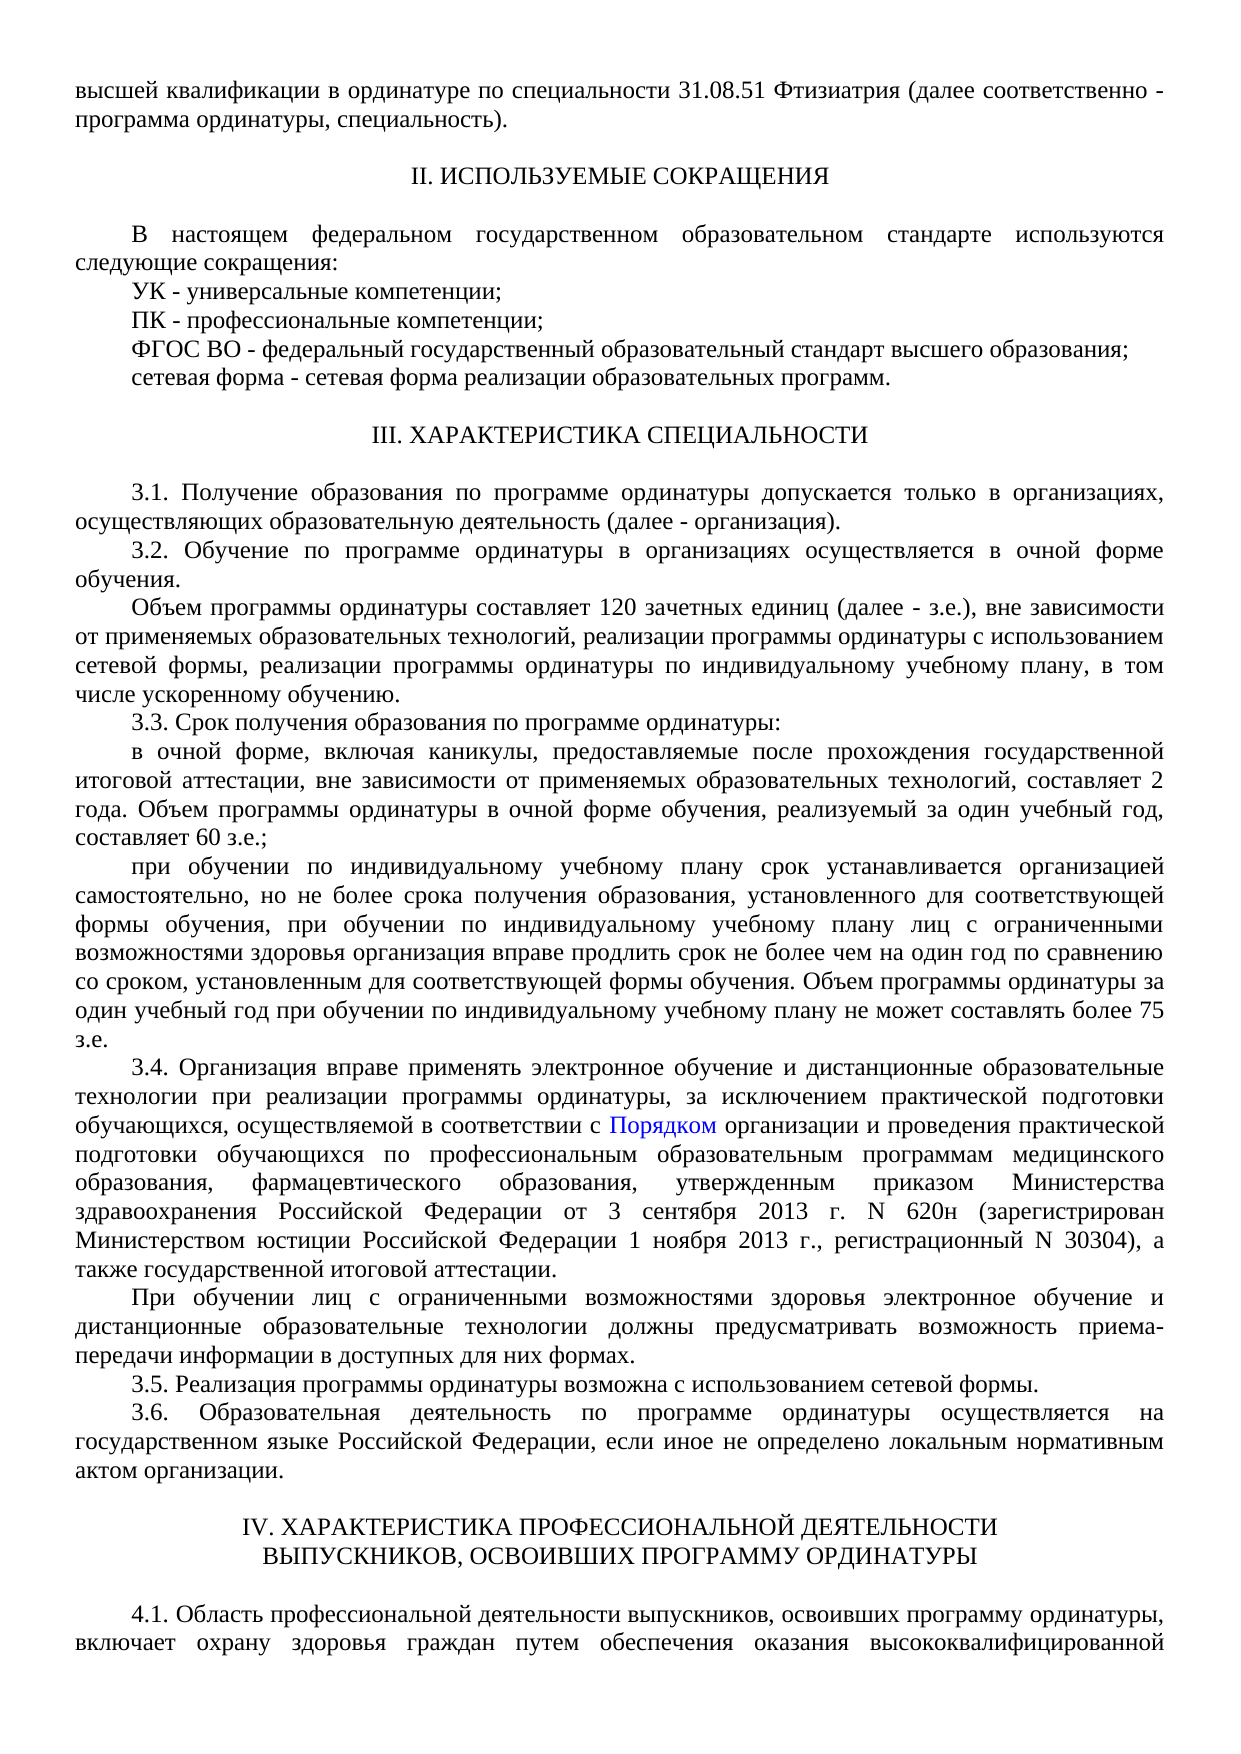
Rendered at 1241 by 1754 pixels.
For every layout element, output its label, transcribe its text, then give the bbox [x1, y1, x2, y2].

text Объем программы ординатуры составляет 120 зачетных единиц (далее - з.е.), вне зависимости от применяемых образовательных технологий, реализации программы ординатуры с использованием сетевой формы, реализации программы ординатуры по индивидуальному учебному плану, в том числе ускоренному обучению. [75, 592, 1165, 707]
text 3.1. Получение образования по программе ординатуры допускается только в организациях, осуществляющих образовательную деятельность (далее - организация). [75, 477, 1165, 535]
text УК - универсальные компетенции; [75, 276, 1165, 305]
text 3.4. Организация вправе применять электронное обучение и дистанционные образовательные технологии при реализации программы ординатуры, за исключением практической подготовки обучающихся, осуществляемой в соответствии с Порядком организации и проведения практической подготовки обучающихся по профессиональным образовательным программам медицинского образования, фармацевтического образования, утвержденным приказом Министерства здравоохранения Российской Федерации от 3 сентября 2013 г. N 620н (зарегистрирован Министерством юстиции Российской Федерации 1 ноября 2013 г., регистрационный N 30304), а также государственной итоговой аттестации. [75, 1052, 1165, 1282]
text ВЫПУСКНИКОВ, ОСВОИВШИХ ПРОГРАММУ ОРДИНАТУРЫ [75, 1541, 1165, 1570]
text ПК - профессиональные компетенции; [75, 305, 1165, 334]
text При обучении лиц с ограниченными возможностями здоровья электронное обучение и дистанционные образовательные технологии должны предусматривать возможность приема-передачи информации в доступных для них формах. [75, 1282, 1165, 1369]
text сетевая форма - сетевая форма реализации образовательных программ. [75, 362, 1165, 391]
text ФГОС ВО - федеральный государственный образовательный стандарт высшего образования; [75, 334, 1165, 362]
text 3.6. Образовательная деятельность по программе ординатуры осуществляется на государственном языке Российской Федерации, если иное не определено локальным нормативным актом организации. [75, 1397, 1165, 1484]
text IV. ХАРАКТЕРИСТИКА ПРОФЕССИОНАЛЬНОЙ ДЕЯТЕЛЬНОСТИ [75, 1512, 1165, 1541]
text в очной форме, включая каникулы, предоставляемые после прохождения государственной итоговой аттестации, вне зависимости от применяемых образовательных технологий, составляет 2 года. Объем программы ординатуры в очной форме обучения, реализуемый за один учебный год, составляет 60 з.е.; [75, 736, 1165, 851]
text 3.2. Обучение по программе ординатуры в организациях осуществляется в очной форме обучения. [75, 535, 1165, 592]
text В настоящем федеральном государственном образовательном стандарте используются следующие сокращения: [75, 219, 1165, 276]
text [75, 1599, 1165, 1656]
text 3.5. Реализация программы ординатуры возможна с использованием сетевой формы. [75, 1369, 1165, 1397]
text 3.3. Срок получения образования по программе ординатуры: [75, 707, 1165, 736]
text при обучении по индивидуальному учебному плану срок устанавливается организацией самостоятельно, но не более срока получения образования, установленного для соответствующей формы обучения, при обучении по индивидуальному учебному плану лиц с ограниченными возможностями здоровья организация вправе продлить срок не более чем на один год по сравнению со сроком, установленным для соответствующей формы обучения. Объем программы ординатуры за один учебный год при обучении по индивидуальному учебному плану не может составлять более 75 з.е. [75, 851, 1165, 1052]
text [75, 75, 1165, 132]
text III. ХАРАКТЕРИСТИКА СПЕЦИАЛЬНОСТИ [75, 420, 1165, 449]
text II. ИСПОЛЬЗУЕМЫЕ СОКРАЩЕНИЯ [75, 161, 1165, 190]
